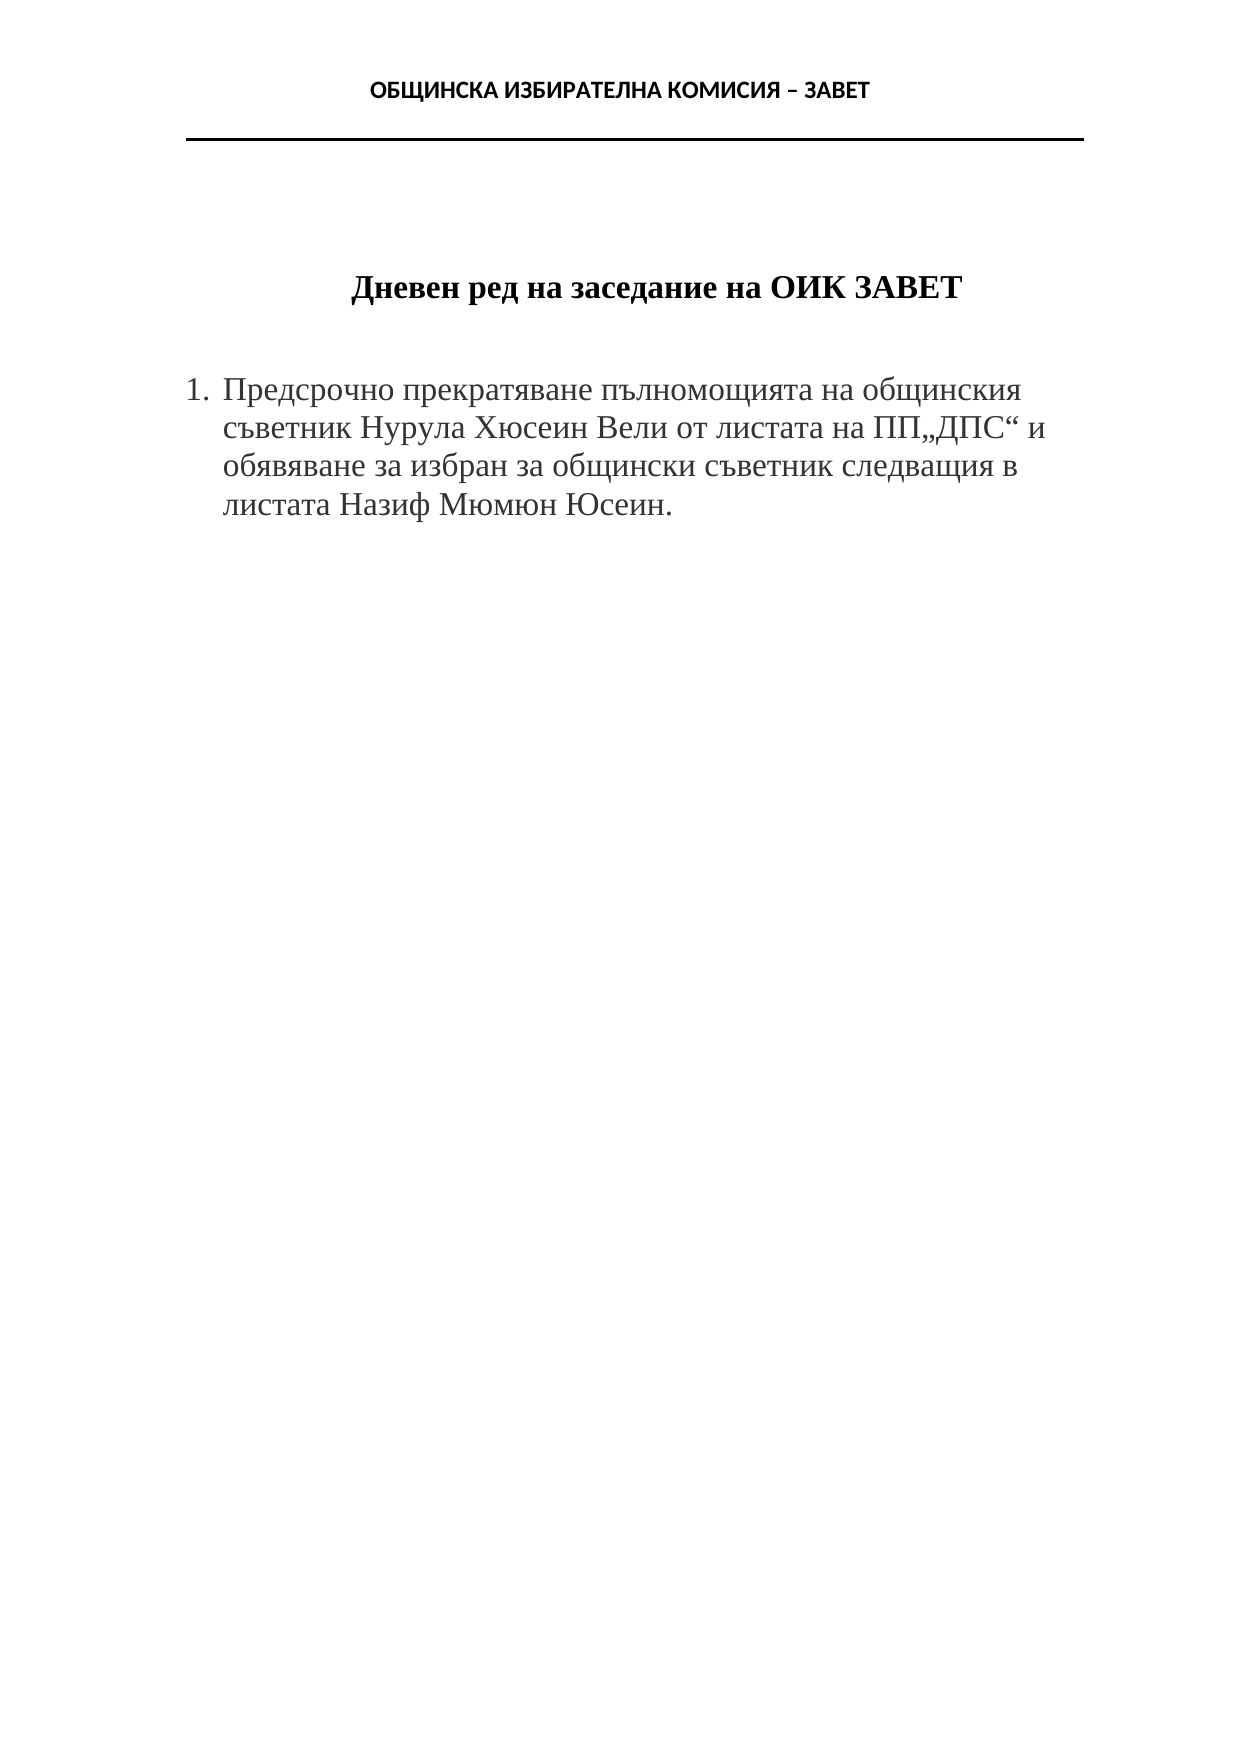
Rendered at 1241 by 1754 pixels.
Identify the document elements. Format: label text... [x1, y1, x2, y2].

list Предсрочно прекратяване пълномощията на общинския съветник Нурула Хюсеин Вели от листата на ПП„ДПС“ и обявяване за избран за общински съветник следващия в листата Назиф Мюмюн Юсеин. [185, 369, 1093, 522]
text Дневен ред на заседаниe на ОИК ЗАВЕТ [221, 267, 1093, 306]
